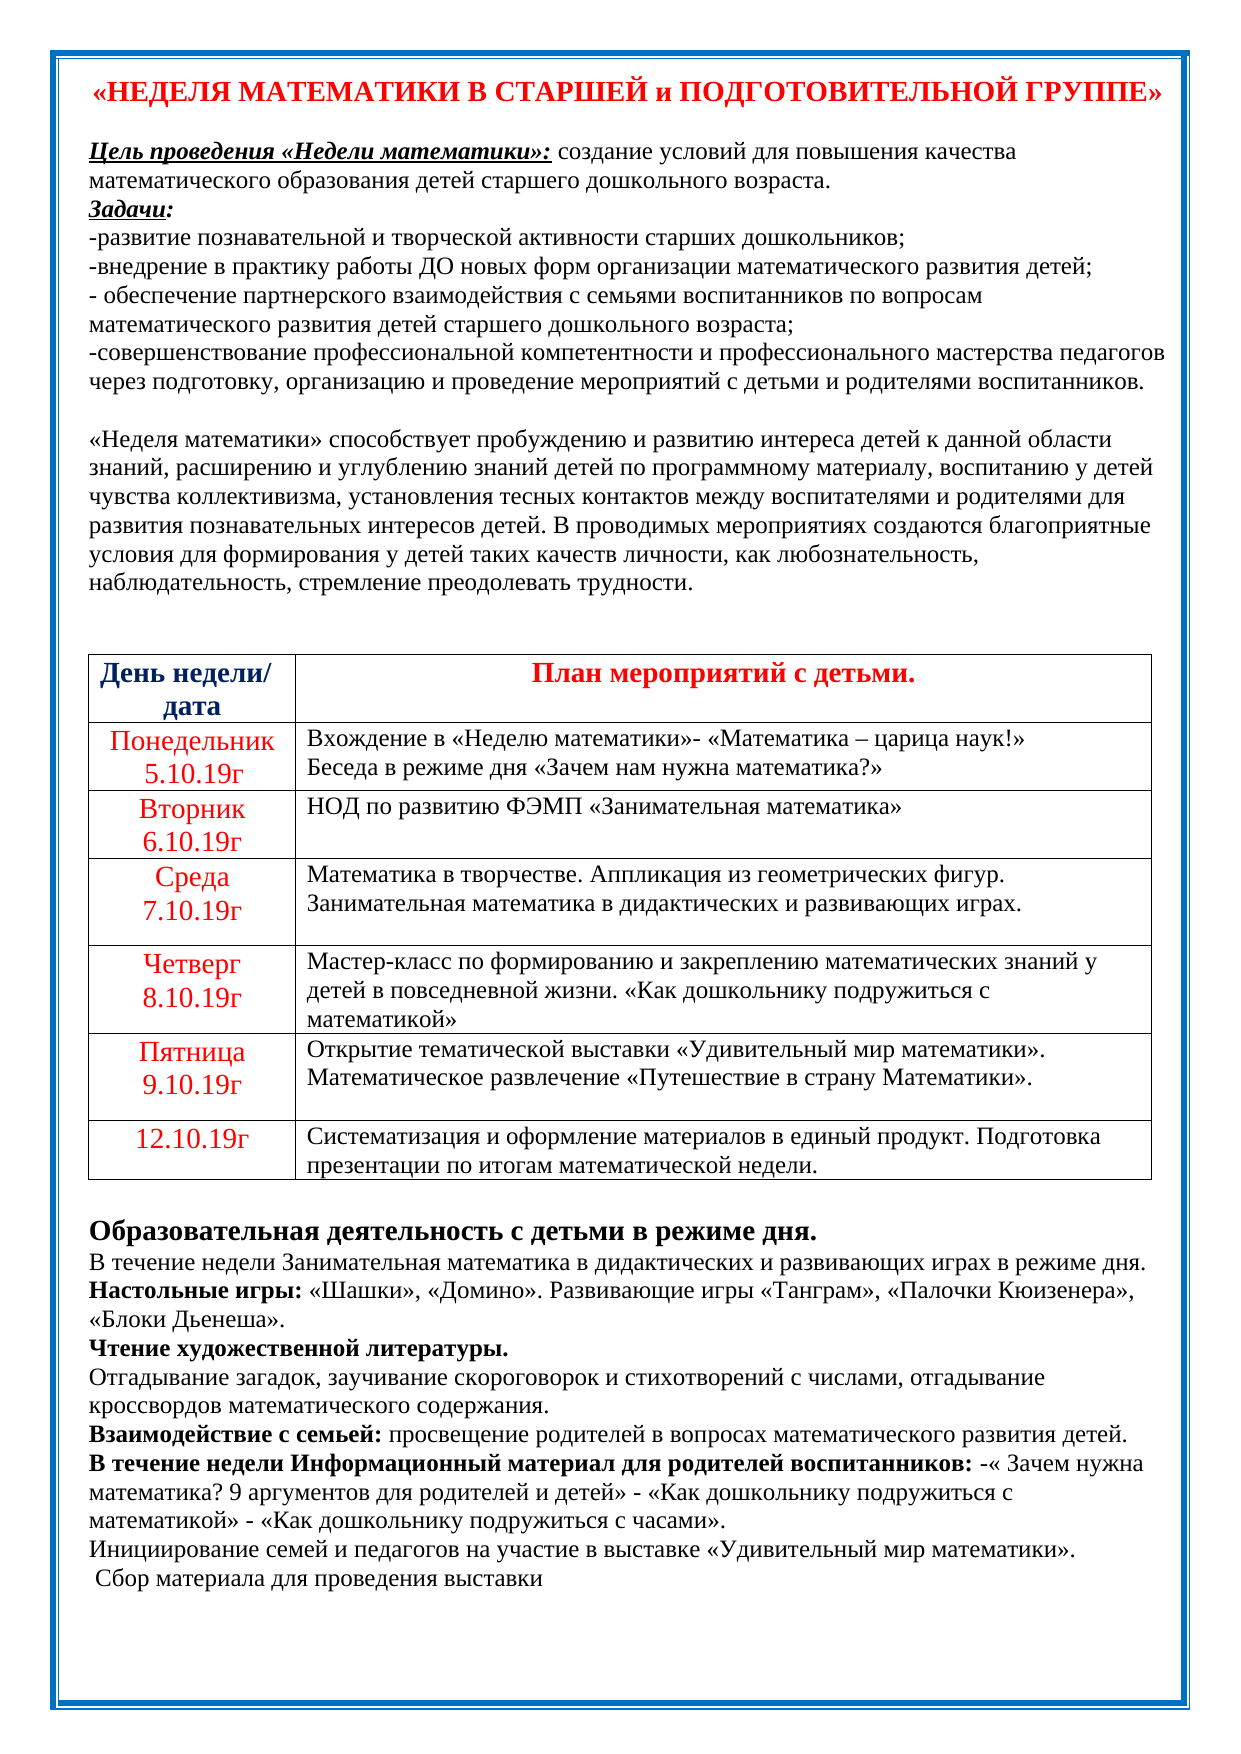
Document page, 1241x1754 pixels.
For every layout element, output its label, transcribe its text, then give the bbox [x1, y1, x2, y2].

text Образовательная деятельность с детьми в режиме дня. [89, 1213, 1167, 1247]
text Инициирование семей и педагогов на участие в выставке «Удивительный мир математики». [89, 1534, 1167, 1563]
text В течение недели Занимательная математика в дидактических и развивающих играх в режиме дня. [89, 1247, 1167, 1275]
text Сбор материала для проведения выставки [89, 1563, 1167, 1592]
table_header День недели/ дата [89, 655, 295, 722]
text Цель проведения «Недели математики»: создание условий для повышения качества математического образования детей старшего дошкольного возраста. [89, 136, 1167, 194]
text В течение недели Информационный материал для родителей воспитанников: -« Зачем нужна математика? 9 аргументов для родителей и детей» - «Как дошкольнику подружиться с математикой» - «Как дошкольнику подружиться с часами». [89, 1448, 1167, 1534]
text -совершенствование профессиональной компетентности и профессионального мастерства педагогов через подготовку, организацию и проведение мероприятий с детьми и родителями воспитанников. [89, 337, 1167, 395]
text «НЕДЕЛЯ МАТЕМАТИКИ В СТАРШЕЙ и ПОДГОТОВИТЕЛЬНОЙ ГРУППЕ» [89, 74, 1167, 107]
table_cell Пятница 9.10.19г [89, 1034, 295, 1120]
table_cell Четверг 8.10.19г [89, 946, 295, 1033]
table_cell Математика в творчестве. Аппликация из геометрических фигур. Занимательная математика в дидактических и развивающих играх. [296, 859, 1151, 945]
table_cell Систематизация и оформление материалов в единый продукт. Подготовка презентации по итогам математической недели. [296, 1121, 1151, 1178]
text Задачи: [89, 194, 1167, 222]
text - обеспечение партнерского взаимодействия с семьями воспитанников по вопросам математического развития детей старшего дошкольного возраста; [89, 280, 1167, 337]
text Настольные игры: «Шашки», «Домино». Развивающие игры «Танграм», «Палочки Кюизенера», «Блоки Дьенеша». [89, 1275, 1167, 1333]
table_cell Открытие тематической выставки «Удивительный мир математики». Математическое развлечение «Путешествие в страну Математики». [296, 1034, 1151, 1120]
text -развитие познавательной и творческой активности старших дошкольников; [89, 222, 1167, 251]
table_cell Мастер-класс по формированию и закреплению математических знаний у детей в повседневной жизни. «Как дошкольнику подружиться с математикой» [296, 946, 1151, 1033]
table_cell НОД по развитию ФЭМП «Занимательная математика» [296, 791, 1151, 858]
table_cell Вторник 6.10.19г [89, 791, 295, 858]
table_cell 12.10.19г [89, 1121, 295, 1178]
text Чтение художественной литературы. [89, 1333, 1167, 1362]
text «Неделя математики» способствует пробуждению и развитию интереса детей к данной области знаний, расширению и углублению знаний детей по программному материалу, воспитанию у детей чувства коллективизма, установления тесных контактов между воспитателями и родителями для развития познавательных интересов детей. В проводимых мероприятиях создаются благоприятные условия для формирования у детей таких качеств личности, как любознательность, наблюдательность, стремление преодолевать трудности. [89, 424, 1167, 596]
text Взаимодействие с семьей: просвещение родителей в вопросах математического развития детей. [89, 1419, 1167, 1448]
text Отгадывание загадок, заучивание скороговорок и стихотворений с числами, отгадывание кроссвордов математического содержания. [89, 1362, 1167, 1419]
text -внедрение в практику работы ДО новых форм организации математического развития детей; [89, 251, 1167, 280]
table_cell Среда 7.10.19г [89, 859, 295, 945]
table_cell Вхождение в «Неделю математики»- «Математика – царица наук!» Беседа в режиме дня «Зачем нам нужна математика?» [296, 723, 1151, 790]
table_cell Понедельник 5.10.19г [89, 723, 295, 790]
table_header План мероприятий с детьми. [296, 655, 1151, 722]
